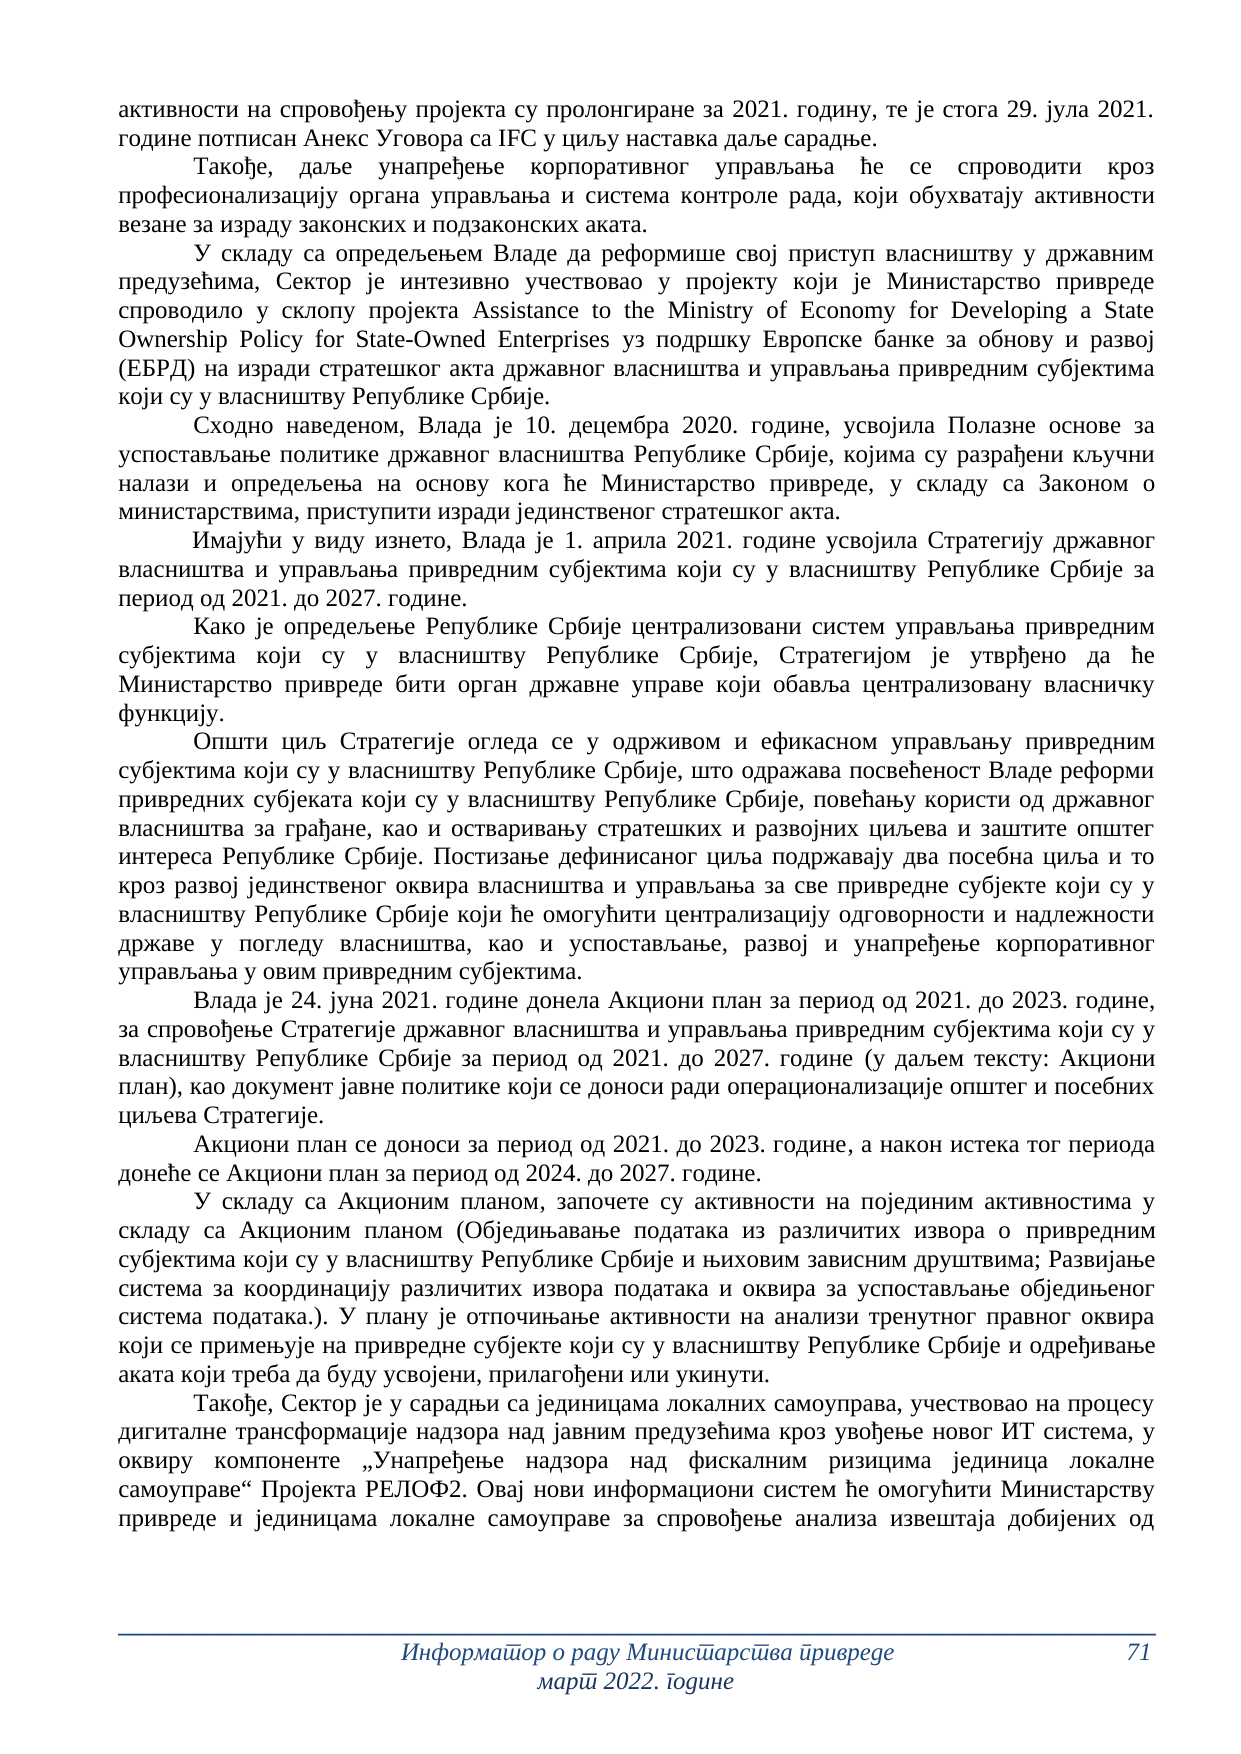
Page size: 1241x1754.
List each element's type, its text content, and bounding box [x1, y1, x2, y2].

text Акциони план се доноси за период од 2021. до 2023. године, а након истека тог периода донеће се Акциони план за период од 2024. до 2027. године. [118, 1129, 1156, 1186]
text Имајући у виду изнето, Влада је 1. априла 2021. године усвојила Стратегију државног власништва и управљања привредним субјектима који су у власништву Републике Србије за период од 2021. до 2027. године. [118, 525, 1156, 611]
text Како је опредељење Републике Србије централизовани систем управљања привредним субјектима који су у власништву Републике Србије, Стратегијом је утврђено да ће Министарство привреде бити орган државне управе који обавља централизовану власничку функцију. [118, 611, 1156, 726]
text Такође, даље унапређење корпоративног управљања ће се спроводити кроз професионализацију органа управљања и система контроле рада, који обухватају активности везане за израду законских и подзаконских аката. [118, 151, 1156, 238]
text Влада је 24. јуна 2021. године донела Акциони план за период од 2021. до 2023. године, за спровођење Стратегије државног власништва и управљања привредним субјектима који су у власништву Републике Србије за период од 2021. до 2027. године (у даљем тексту: Акциони план), као документ јавне политике који се доноси ради операционализације општег и посебних циљева Стратегије. [118, 985, 1156, 1129]
list У складу са опредељењем Владе да реформише свој приступ власништву у државним предузећима, Сектор је интезивно учествовао у пројекту који је Министарство привреде спроводило у склопу пројекта Assistance to the Ministry of Economy for Developing a State Ownership Policy for State-Owned Enterprises уз подршку Европске банке за обнову и развој (ЕБРД) на изради стратешког акта државног власништва и управљања привредним субјектима који су у власништву Републике Србије. [118, 238, 1156, 410]
text Сходно наведеном, Влада је 10. децембра 2020. године, усвојила Полазне основе за успостављање политике државног власништва Републике Србије, којима су разрађени кључни налази и опредељења на основу кога ће Министарство привреде, у складу са Законом о министарствима, приступити изради јединственог стратешког акта. [118, 410, 1156, 525]
text У складу са Акционим планом, започете су активности на појединим активностима у складу са Акционим планом (Обједињавање података из различитих извора о привредним субјектима који су у власништву Републике Србије и њиховим зависним друштвима; Развијање система за координацију различитих извора података и оквира за успостављање обједињеног система података.). У плану је отпочињање активности на анализи тренутног правног оквира који се примењује на привредне субјекте који су у власништву Републике Србије и одређивање аката који треба да буду усвојени, прилагођени или укинути. [118, 1186, 1156, 1388]
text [118, 1388, 1156, 1531]
text Општи циљ Стратегије огледа се у одрживом и ефикасном управљању привредним субјектима који су у власништву Републике Србије, што одражава посвећеност Владе реформи привредних субјеката који су у власништву Републике Србије, повећању користи од државног власништва за грађане, као и остваривању стратешких и развојних циљева и заштите општег интереса Републике Србије. Постизање дефинисаног циља подржавају два посебна циља и то кроз развој јединственог оквира власништва и управљања за све привредне субјекте који су у власништву Републике Србије који ће омогућити централизацију одговорности и надлежности државе у погледу власништва, као и успостављање, развој и унапређење корпоративног управљања у овим привредним субјектима. [118, 726, 1156, 985]
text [118, 94, 1156, 151]
